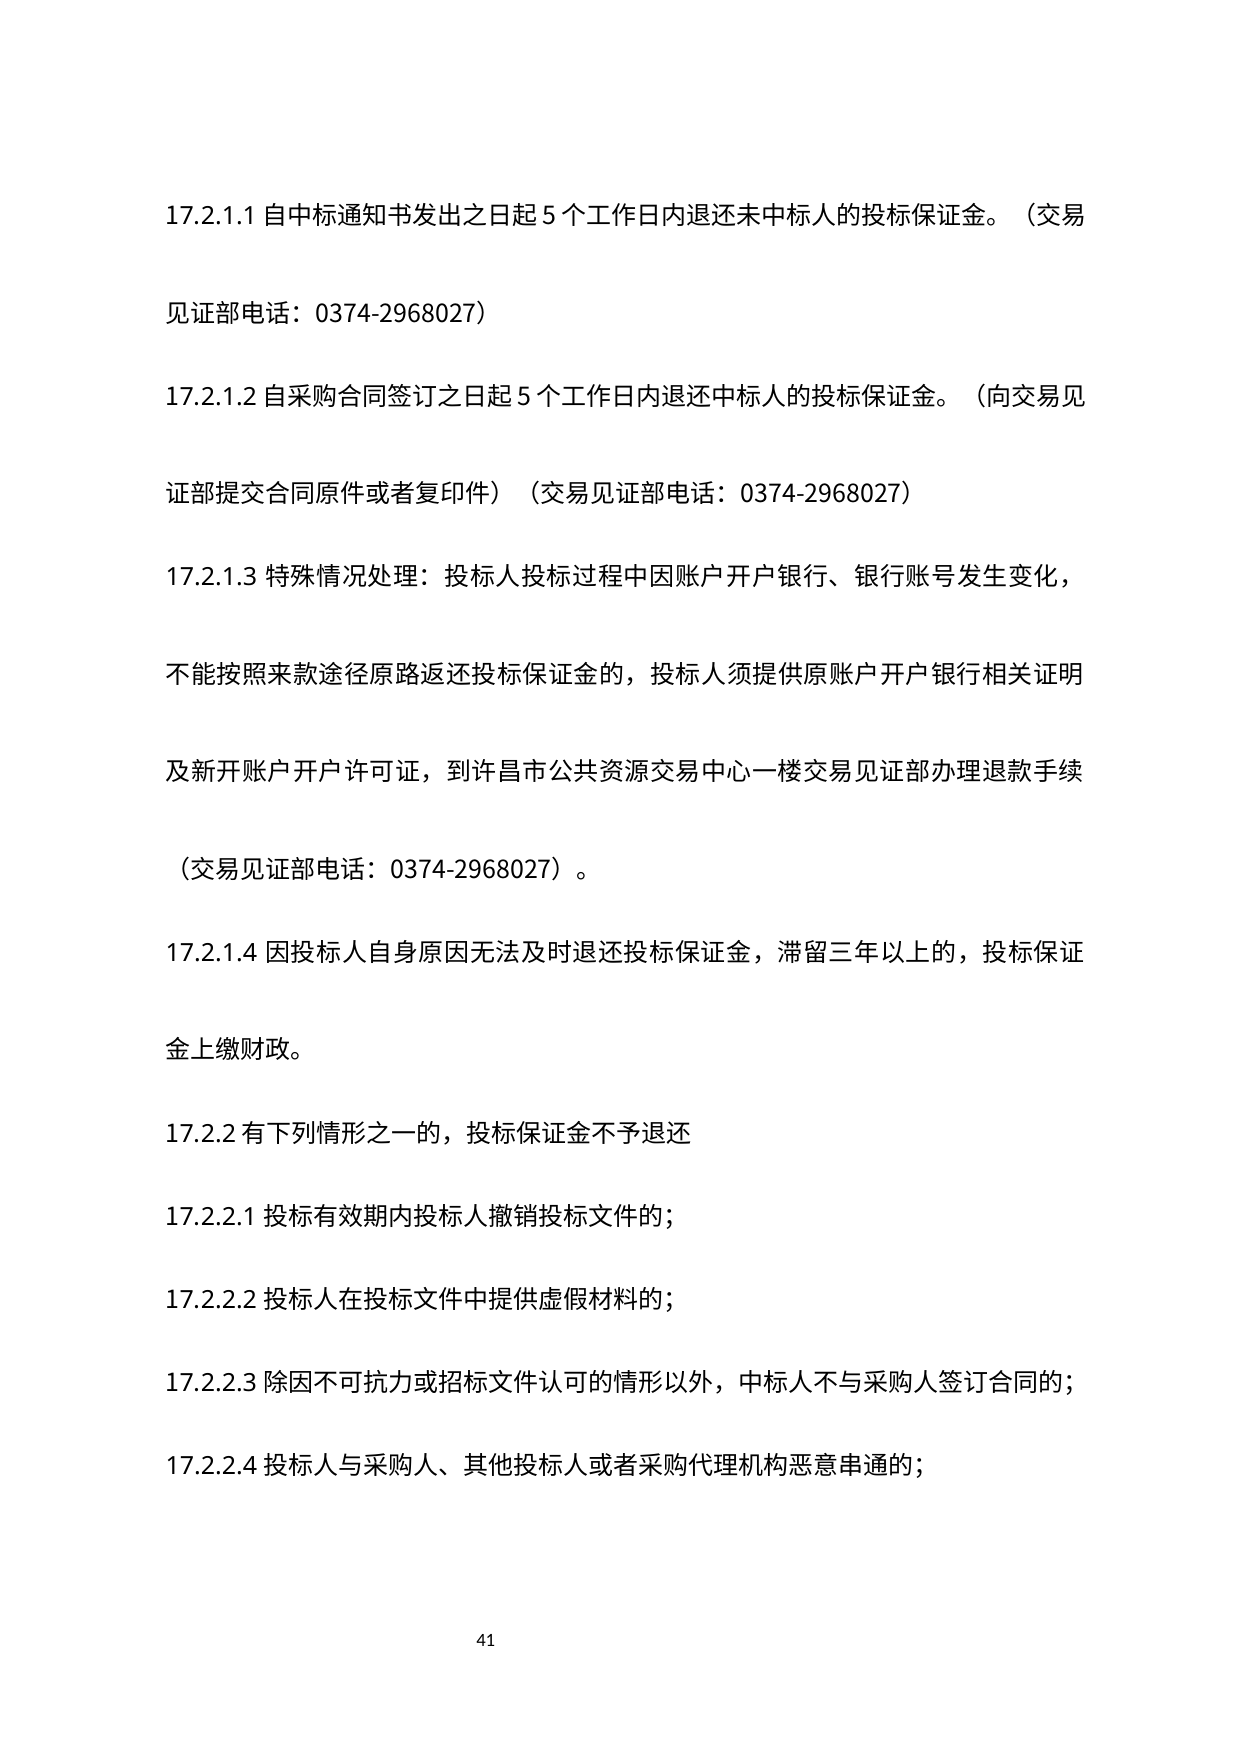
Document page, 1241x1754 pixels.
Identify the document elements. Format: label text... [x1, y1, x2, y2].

text 17.2.2.2 投标人在投标文件中提供虚假材料的； [165, 1265, 1087, 1330]
text 17.2.2.4 投标人与采购人、其他投标人或者采购代理机构恶意串通的； [165, 1431, 1087, 1496]
text 17.2.1.3 特殊情况处理：投标人投标过程中因账户开户银行、银行账号发生变化，不能按照来款途径原路返还投标保证金的，投标人须提供原账户开户银行相关证明及新开账户开户许可证，到许昌市公共资源交易中心一楼交易见证部办理退款手续（交易见证部电话：0374-2968027）。 [165, 542, 1087, 900]
text 17.2.2.3 除因不可抗力或招标文件认可的情形以外，中标人不与采购人签订合同的； [165, 1348, 1087, 1413]
text 17.2.1.4 因投标人自身原因无法及时退还投标保证金，滞留三年以上的，投标保证金上缴财政。 [165, 918, 1087, 1081]
text 17.2.1.2 自采购合同签订之日起5个工作日内退还中标人的投标保证金。（向交易见证部提交合同原件或者复印件）（交易见证部电话：0374-2968027） [165, 362, 1087, 524]
text 17.2.2 有下列情形之一的，投标保证金不予退还 [165, 1099, 1087, 1164]
text 17.2.1.1 自中标通知书发出之日起5个工作日内退还未中标人的投标保证金。（交易见证部电话：0374-2968027） [165, 181, 1087, 344]
text 17.2.2.1 投标有效期内投标人撤销投标文件的； [165, 1182, 1087, 1247]
